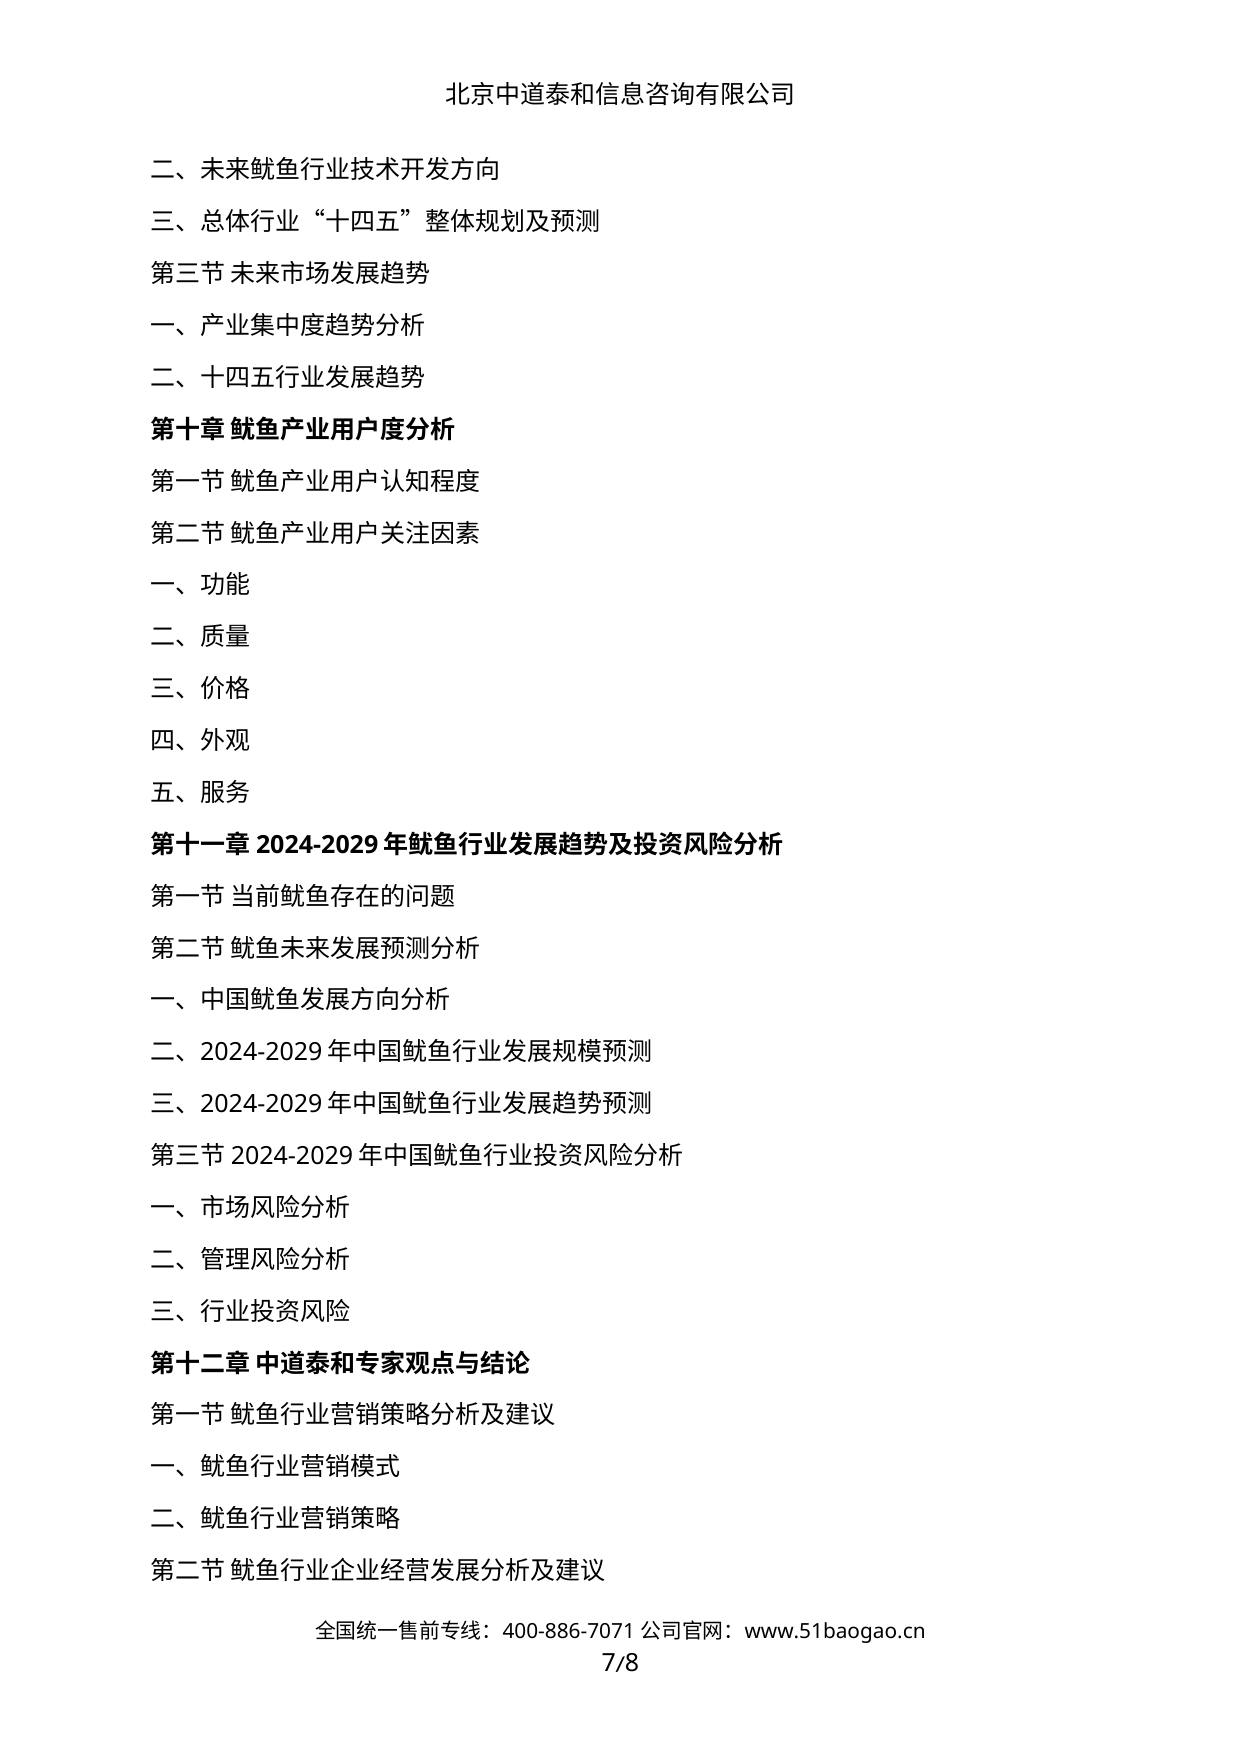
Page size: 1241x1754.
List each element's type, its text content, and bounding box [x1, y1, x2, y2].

text 一、产业集中度趋势分析 [150, 306, 1090, 342]
text 二、2024-2029年中国鱿鱼行业发展规模预测 [150, 1032, 1090, 1068]
text 一、中国鱿鱼发展方向分析 [150, 980, 1090, 1016]
text 第一节 鱿鱼行业营销策略分析及建议 [150, 1395, 1090, 1431]
text 二、管理风险分析 [150, 1239, 1090, 1276]
text 二、质量 [150, 617, 1090, 653]
text 第二节 鱿鱼未来发展预测分析 [150, 928, 1090, 964]
text 四、外观 [150, 721, 1090, 757]
text 二、未来鱿鱼行业技术开发方向 [150, 150, 1090, 186]
text 三、总体行业“十四五”整体规划及预测 [150, 202, 1090, 238]
text 第十章 鱿鱼产业用户度分析 [150, 409, 1090, 446]
text 第一节 鱿鱼产业用户认知程度 [150, 461, 1090, 497]
text 第十一章 2024-2029年鱿鱼行业发展趋势及投资风险分析 [150, 824, 1090, 861]
text 二、鱿鱼行业营销策略 [150, 1499, 1090, 1535]
text 五、服务 [150, 772, 1090, 809]
text 第一节 当前鱿鱼存在的问题 [150, 876, 1090, 912]
text 第三节 未来市场发展趋势 [150, 254, 1090, 290]
text 二、十四五行业发展趋势 [150, 357, 1090, 394]
text 三、2024-2029年中国鱿鱼行业发展趋势预测 [150, 1084, 1090, 1120]
text 第二节 鱿鱼行业企业经营发展分析及建议 [150, 1551, 1090, 1587]
text 第十二章 中道泰和专家观点与结论 [150, 1343, 1090, 1379]
text 第二节 鱿鱼产业用户关注因素 [150, 513, 1090, 549]
text 三、行业投资风险 [150, 1291, 1090, 1327]
text 第三节 2024-2029年中国鱿鱼行业投资风险分析 [150, 1136, 1090, 1172]
text 一、市场风险分析 [150, 1187, 1090, 1224]
text 一、功能 [150, 565, 1090, 601]
text 一、鱿鱼行业营销模式 [150, 1447, 1090, 1483]
text 三、价格 [150, 669, 1090, 705]
